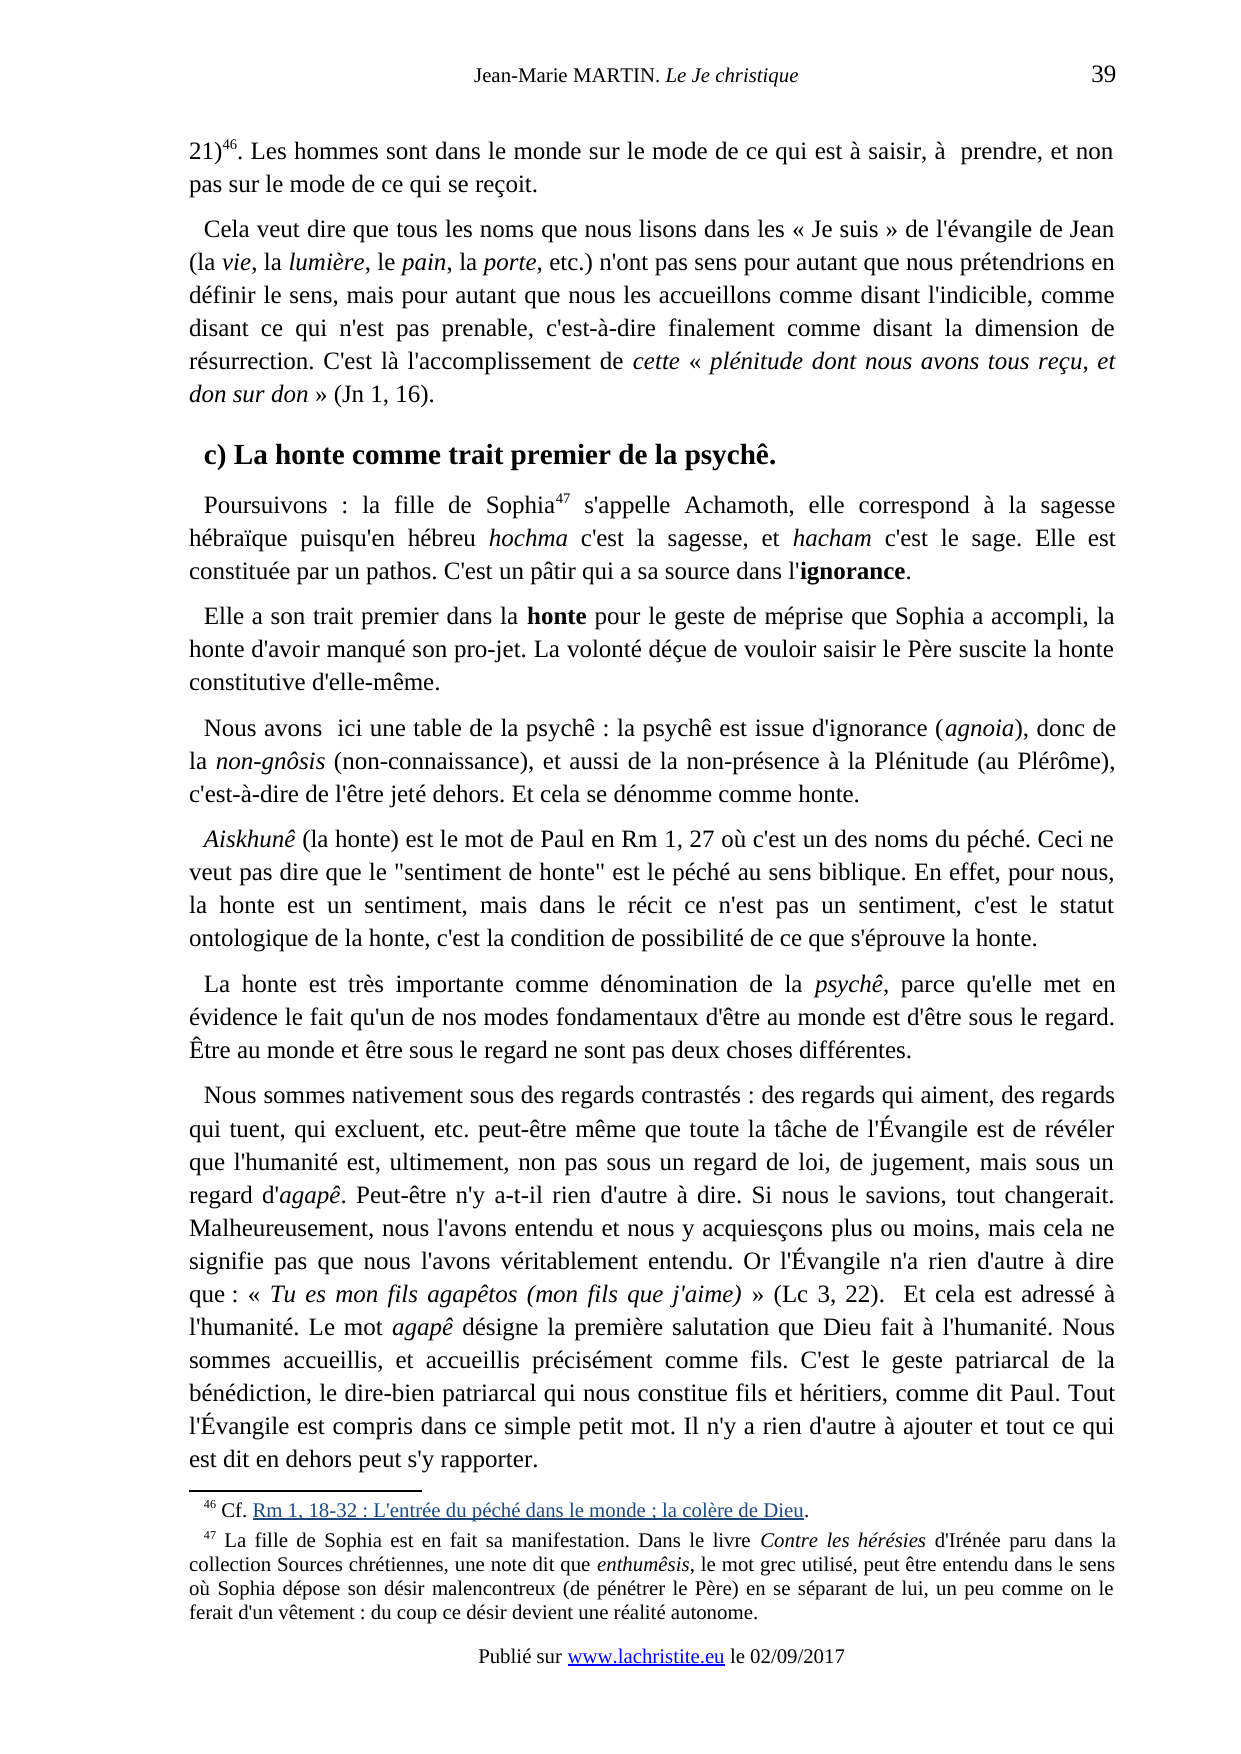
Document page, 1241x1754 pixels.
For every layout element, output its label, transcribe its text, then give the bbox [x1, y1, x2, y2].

text Cela veut dire que tous les noms que nous lisons dans les « Je suis » de l'évangile de Jean (la vie, la lumière, le pain, la porte, etc.) n'ont pas sens pour autant que nous prétendrions en définir le sens, mais pour autant que nous les accueillons comme disant l'indicible, comme disant ce qui n'est pas prenable, c'est-à-dire finalement comme disant la dimension de résurrection. C'est là l'accomplissement de cette « plénitude dont nous avons tous reçu, et don sur don » (Jn 1, 16). [189, 214, 1116, 408]
text Aiskhunê (la honte) est le mot de Paul en Rm 1, 27 où c'est un des noms du péché. Ceci ne veut pas dire que le "sentiment de honte" est le péché au sens biblique. En effet, pour nous, la honte est un sentiment, mais dans le récit ce n'est pas un sentiment, c'est le statut ontologique de la honte, c'est la condition de possibilité de ce que s'éprouve la honte. [189, 824, 1116, 952]
text La honte est très importante comme dénomination de la psychê, parce qu'elle met en évidence le fait qu'un de nos modes fondamentaux d'être au monde est d'être sous le regard. Être au monde et être sous le regard ne sont pas deux choses différentes. [189, 969, 1116, 1064]
text Nous avons ici une table de la psychê : la psychê est issue d'ignorance (agnoia), donc de la non-gnôsis (non-connaissance), et aussi de la non-présence à la Plénitude (au Plérôme), c'est-à-dire de l'être jeté dehors. Et cela se dénomme comme honte. [189, 713, 1116, 808]
text Poursuivons : la fille de Sophia s'appelle Achamoth, elle correspond à la sagesse hébraïque puisqu'en hébreu hochma c'est la sagesse, et hacham c'est le sage. Elle est constituée par un pathos. C'est un pâtir qui a sa source dans l'ignorance. [189, 490, 1116, 584]
text Nous sommes nativement sous des regards contrastés : des regards qui aiment, des regards qui tuent, qui excluent, etc. peut-être même que toute la tâche de l'Évangile est de révéler que l'humanité est, ultimement, non pas sous un regard de loi, de jugement, mais sous un regard d'agapê. Peut-être n'y a-t-il rien d'autre à dire. Si nous le savions, tout changerait. Malheureusement, nous l'avons entendu et nous y acquiesçons plus ou moins, mais cela ne signifie pas que nous l'avons véritablement entendu. Or l'Évangile n'a rien d'autre à dire que : « Tu es mon fils agapêtos (mon fils que j'aime) » (Lc 3, 22). Et cela est adressé à l'humanité. Le mot agapê désigne la première salutation que Dieu fait à l'humanité. Nous sommes accueillis, et accueillis précisément comme fils. C'est le geste patriarcal de la bénédiction, le dire-bien patriarcal qui nous constitue fils et héritiers, comme dit Paul. Tout l'Évangile est compris dans ce simple petit mot. Il n'y a rien d'autre à ajouter et tout ce qui est dit en dehors peut s'y rapporter. [189, 1081, 1116, 1473]
text Elle a son trait premier dans la honte pour le geste de méprise que Sophia a accompli, la honte d'avoir manqué son pro-jet. La volonté déçue de vouloir saisir le Père suscite la honte constitutive d'elle-même. [189, 601, 1116, 696]
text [189, 136, 1116, 198]
subtitle c) La honte comme trait premier de la psychê. [189, 437, 1116, 471]
